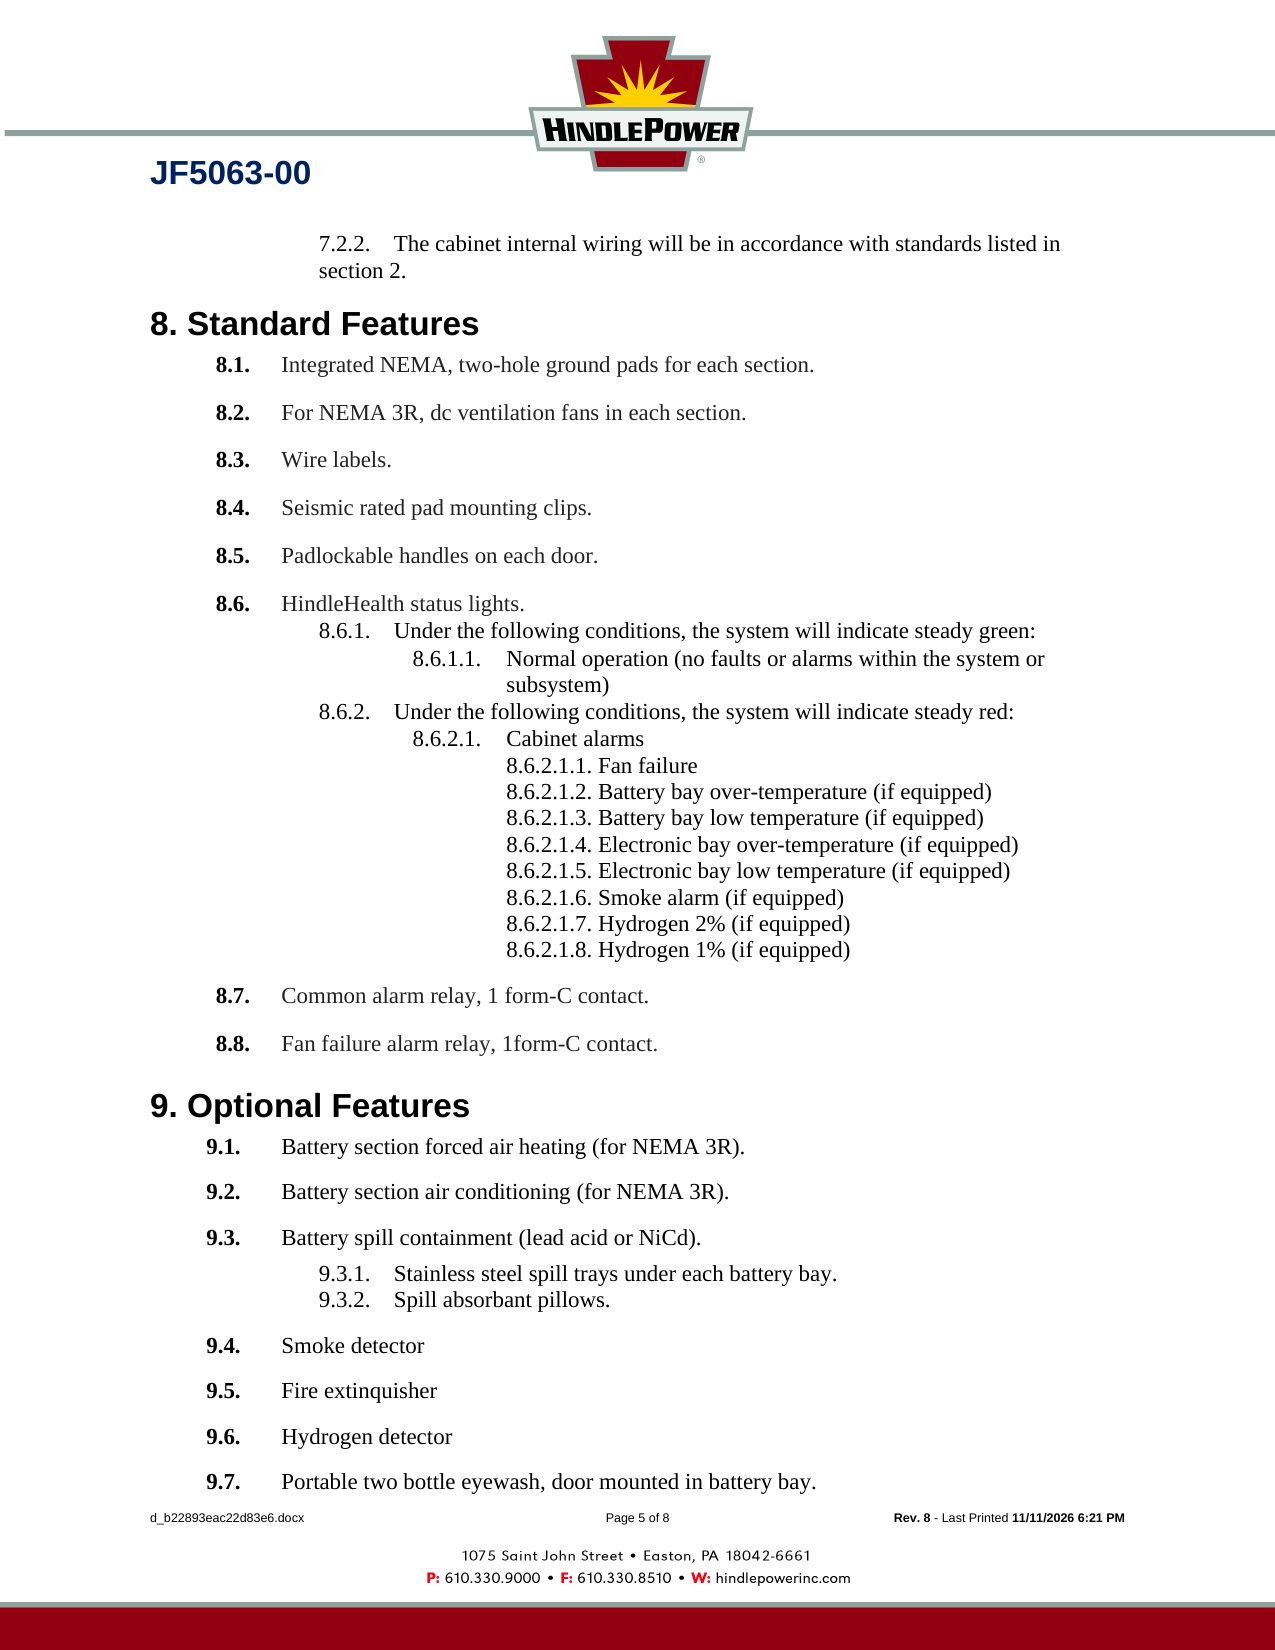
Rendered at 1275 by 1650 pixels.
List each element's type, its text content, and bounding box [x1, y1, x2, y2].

text 8.6.2.1.2. Battery bay over-temperature (if equipped) [412, 778, 1121, 804]
text 8.6.1. Under the following conditions, the system will indicate steady green: [319, 617, 1121, 644]
text 9.6. Hydrogen detector [206, 1423, 1125, 1449]
subtitle 8. Standard Features [150, 304, 1125, 342]
text 9.7. Portable two bottle eyewash, door mounted in battery bay. [206, 1468, 1125, 1494]
text 9.5. Fire extinquisher [206, 1377, 1125, 1403]
text 9.3. Battery spill containment (lead acid or NiCd). [206, 1224, 1125, 1250]
text 8.5. Padlockable handles on each door. [216, 542, 1121, 568]
text 8.7. Common alarm relay, 1 form-C contact. [216, 982, 1121, 1008]
text 9.3.2. Spill absorbant pillows. [319, 1286, 1121, 1312]
text 8.6.1.1. Normal operation (no faults or alarms within the system or subsystem) [412, 645, 1121, 698]
text 8.1. Integrated NEMA, two-hole ground pads for each section. [216, 351, 1121, 377]
text 8.6.2.1. Cabinet alarms [412, 725, 1121, 752]
picture [4, 0, 1275, 192]
text 8.6.2.1.3. Battery bay low temperature (if equipped) [412, 804, 1121, 831]
text 8.6.2.1.1. Fan failure [412, 752, 1121, 778]
text 8.6. HindleHealth status lights. [216, 590, 1121, 616]
picture [0, 1540, 1275, 1650]
text 8.6.2.1.4. Electronic bay over-temperature (if equipped) [412, 831, 1121, 857]
text 8.2. For NEMA 3R, dc ventilation fans in each section. [216, 399, 1121, 425]
text 8.6.2.1.8. Hydrogen 1% (if equipped) [412, 936, 1121, 963]
subtitle 9. Optional Features [150, 1086, 1125, 1124]
text 8.8. Fan failure alarm relay, 1form-C contact. [216, 1029, 1121, 1056]
text 8.3. Wire labels. [216, 446, 1121, 473]
text 8.4. Seismic rated pad mounting clips. [216, 494, 1121, 521]
text 8.6.2.1.5. Electronic bay low temperature (if equipped) [412, 857, 1121, 883]
text 9.1. Battery section forced air heating (for NEMA 3R). [206, 1133, 1125, 1159]
text 9.3.1. Stainless steel spill trays under each battery bay. [319, 1260, 1121, 1286]
text 9.2. Battery section air conditioning (for NEMA 3R). [206, 1178, 1125, 1204]
text 8.6.2. Under the following conditions, the system will indicate steady red: [319, 698, 1121, 724]
text 8.6.2.1.6. Smoke alarm (if equipped) [412, 883, 1121, 910]
text 7.2.2. The cabinet internal wiring will be in accordance with standards listed in section 2. [319, 230, 1121, 284]
text 9.4. Smoke detector [206, 1332, 1125, 1358]
text 8.6.2.1.7. Hydrogen 2% (if equipped) [412, 910, 1121, 936]
